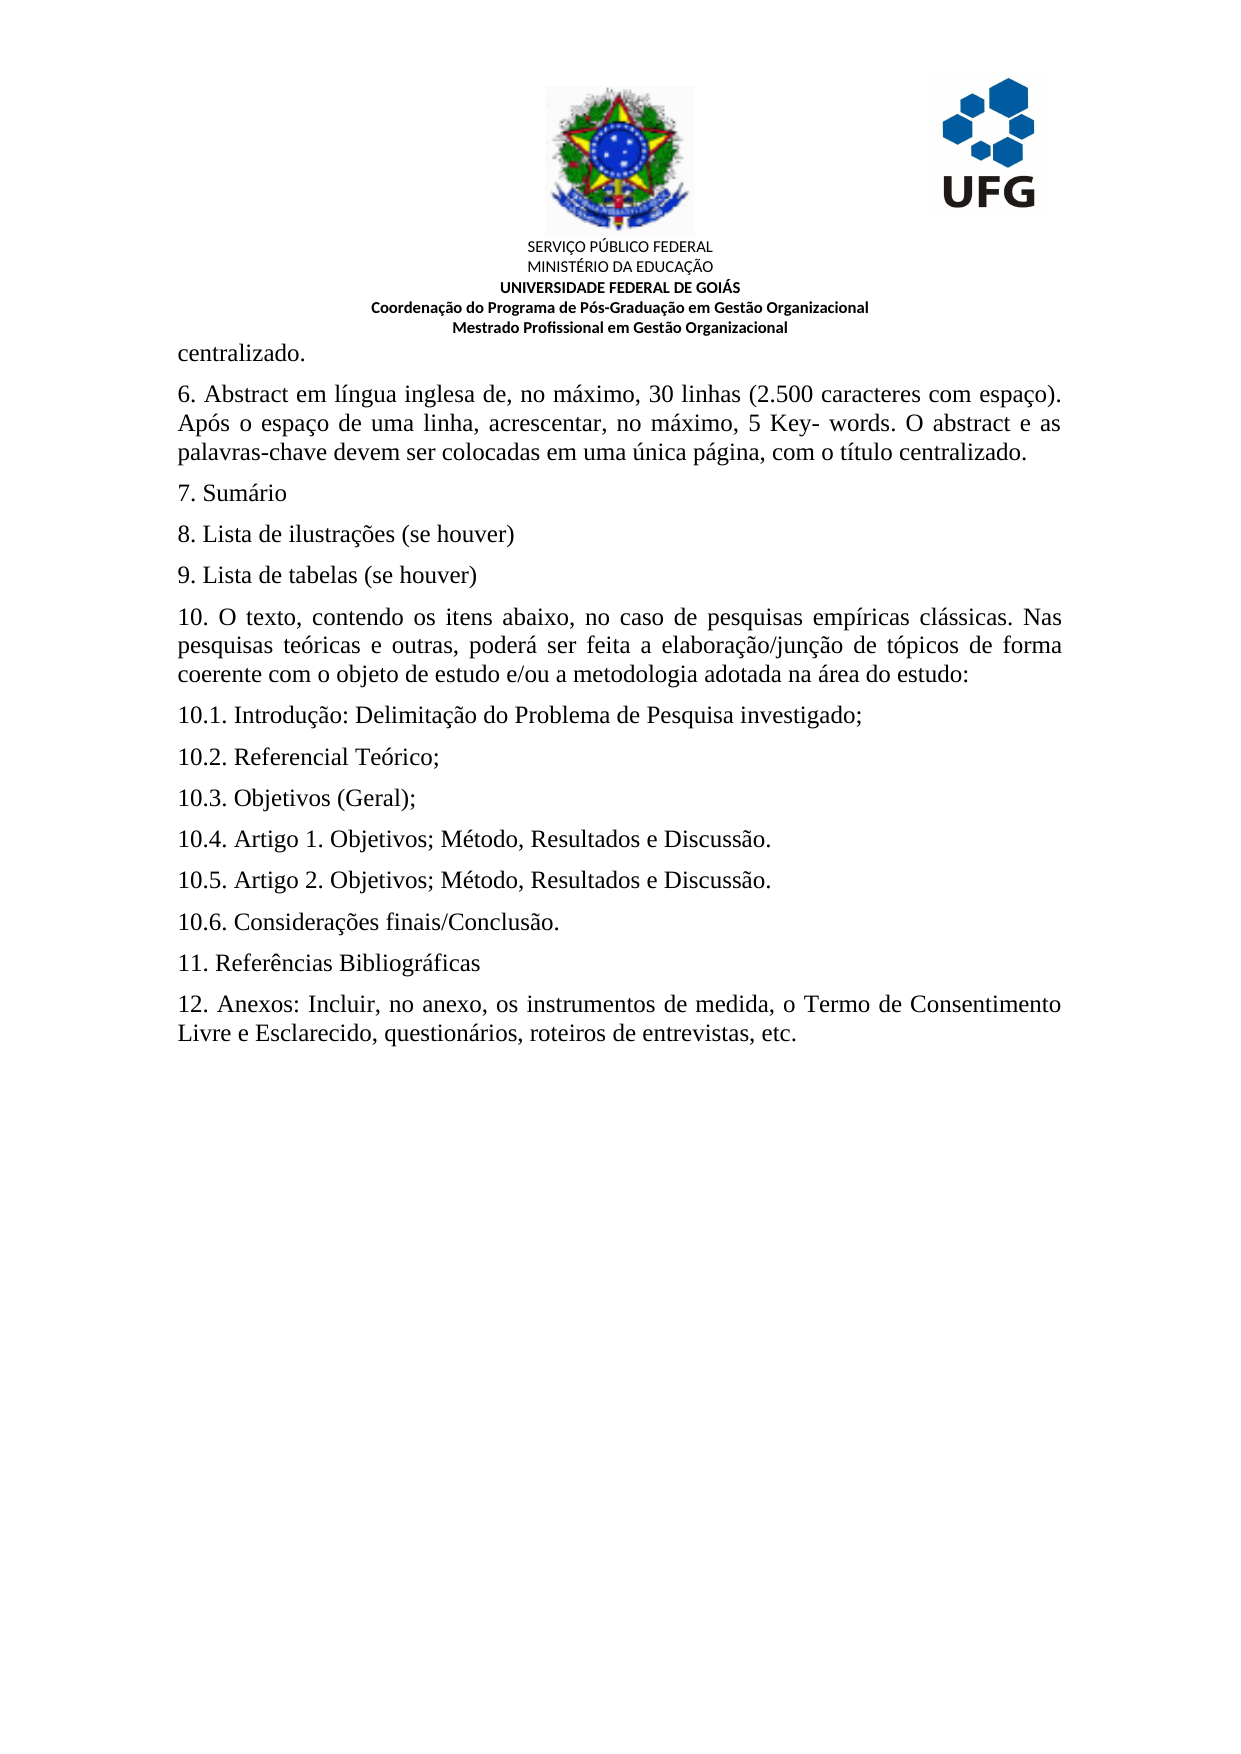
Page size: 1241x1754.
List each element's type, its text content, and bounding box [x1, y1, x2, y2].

text 10.1. Introdução: Delimitação do Problema de Pesquisa investigado; [177, 700, 1063, 729]
text 10.3. Objetivos (Geral); [177, 783, 1063, 812]
text 10. O texto, contendo os itens abaixo, no caso de pesquisas empíricas clássicas. Nas pesquisas teóricas e outras, poderá ser feita a elaboração/junção de tópicos de forma coerente com o objeto de estudo e/ou a metodologia adotada na área do estudo: [177, 602, 1063, 688]
text 10.4. Artigo 1. Objetivos; Método, Resultados e Discussão. [177, 824, 1063, 853]
text 6. Abstract em língua inglesa de, no máximo, 30 linhas (2.500 caracteres com espaço). Após o espaço de uma linha, acrescentar, no máximo, 5 Key- words. O abstract e as palavras-chave devem ser colocadas em uma única página, com o título centralizado. [177, 379, 1063, 465]
text 8. Lista de ilustrações (se houver) [177, 519, 1063, 548]
text 7. Sumário [177, 478, 1063, 507]
text 9. Lista de tabelas (se houver) [177, 560, 1063, 589]
text 10.2. Referencial Teórico; [177, 742, 1063, 770]
picture [928, 73, 1049, 211]
text 10.5. Artigo 2. Objetivos; Método, Resultados e Discussão. [177, 865, 1063, 894]
text 11. Referências Bibliográficas [177, 948, 1063, 977]
text 12. Anexos: Incluir, no anexo, os instrumentos de medida, o Termo de Consentimento Livre e Esclarecido, questionários, roteiros de entrevistas, etc. [177, 989, 1063, 1047]
text 10.6. Considerações finais/Conclusão. [177, 907, 1063, 935]
